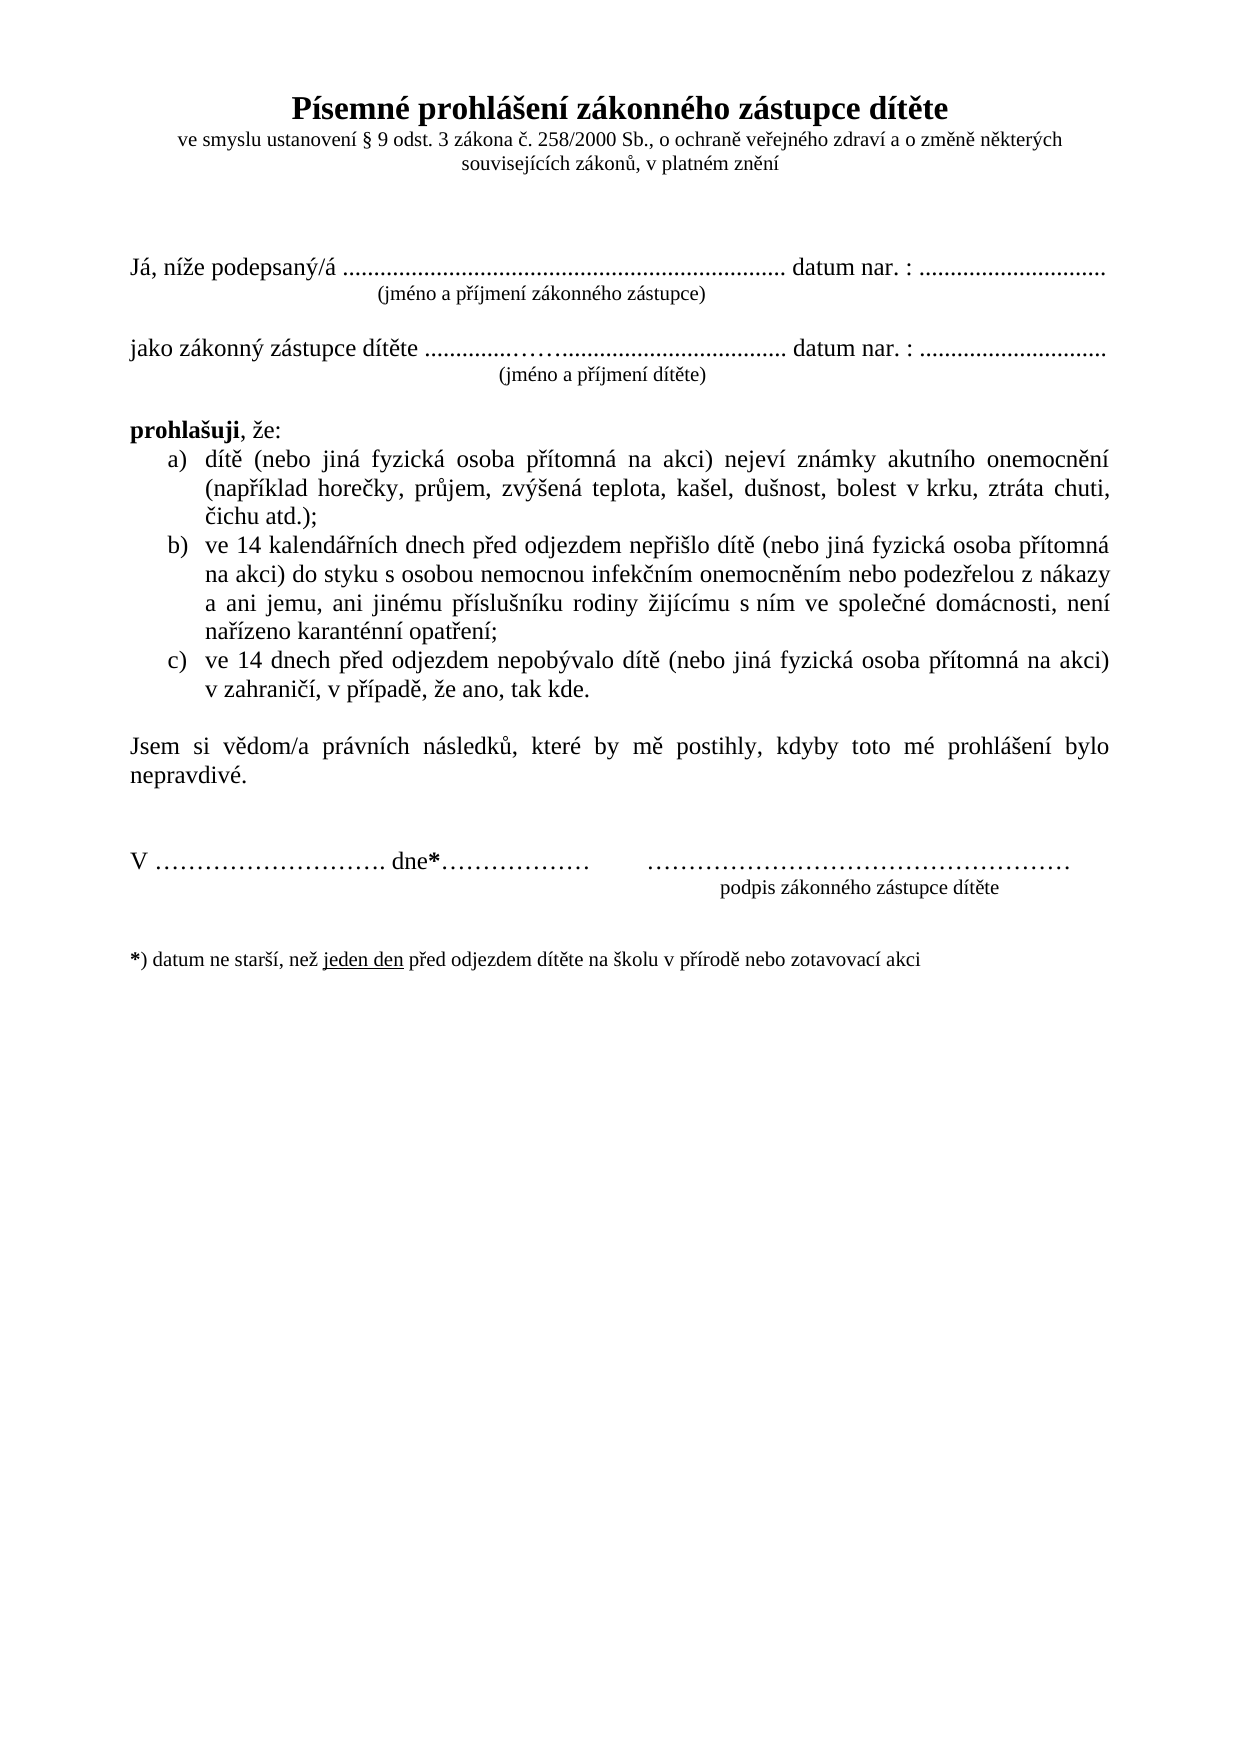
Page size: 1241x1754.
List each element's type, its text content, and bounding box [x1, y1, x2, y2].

list ve 14 dnech před odjezdem nepobývalo dítě (nebo jiná fyzická osoba přítomná na akci) v zahraničí, v případě, že ano, tak kde. [167, 645, 1110, 703]
text ve smyslu ustanovení § 9 odst. 3 zákona č. 258/2000 Sb., o ochraně veřejného zdraví a o změně některých souvisejících zákonů, v platném znění [130, 127, 1110, 175]
text Písemné prohlášení zákonného zástupce dítěte [130, 89, 1110, 127]
list dítě (nebo jiná fyzická osoba přítomná na akci) nejeví známky akutního onemocnění (například horečky, průjem, zvýšená teplota, kašel, dušnost, bolest v krku, ztráta chuti, čichu atd.); [167, 444, 1110, 530]
text *) datum ne starší, než jeden den před odjezdem dítěte na školu v přírodě nebo zotavovací akci [130, 947, 1110, 971]
list ve 14 kalendářních dnech před odjezdem nepřišlo dítě (nebo jiná fyzická osoba přítomná na akci) do styku s osobou nemocnou infekčním onemocněním nebo podezřelou z nákazy a ani jemu, ani jinému příslušníku rodiny žijícímu s ním ve společné domácnosti, není nařízeno karanténní opatření; [167, 530, 1110, 645]
text (jméno a příjmení dítěte) [425, 362, 1110, 386]
text podpis zákonného zástupce dítěte [130, 875, 1110, 899]
text Já, níže podepsaný/á ....................................................................... datum nar. : .............................. [130, 252, 1110, 281]
text jako zákonný zástupce dítěte ..............…….................................... datum nar. : .............................. [130, 333, 1110, 362]
text prohlašuji, že: [130, 415, 1110, 444]
text Jsem si vědom/a právních následků, které by mě postihly, kdyby toto mé prohlášení bylo nepravdivé. [130, 731, 1110, 789]
text (jméno a příjmení zákonného zástupce) [351, 281, 1110, 305]
text V ………………………. dne*……………… …………………………………………… [130, 846, 1110, 875]
